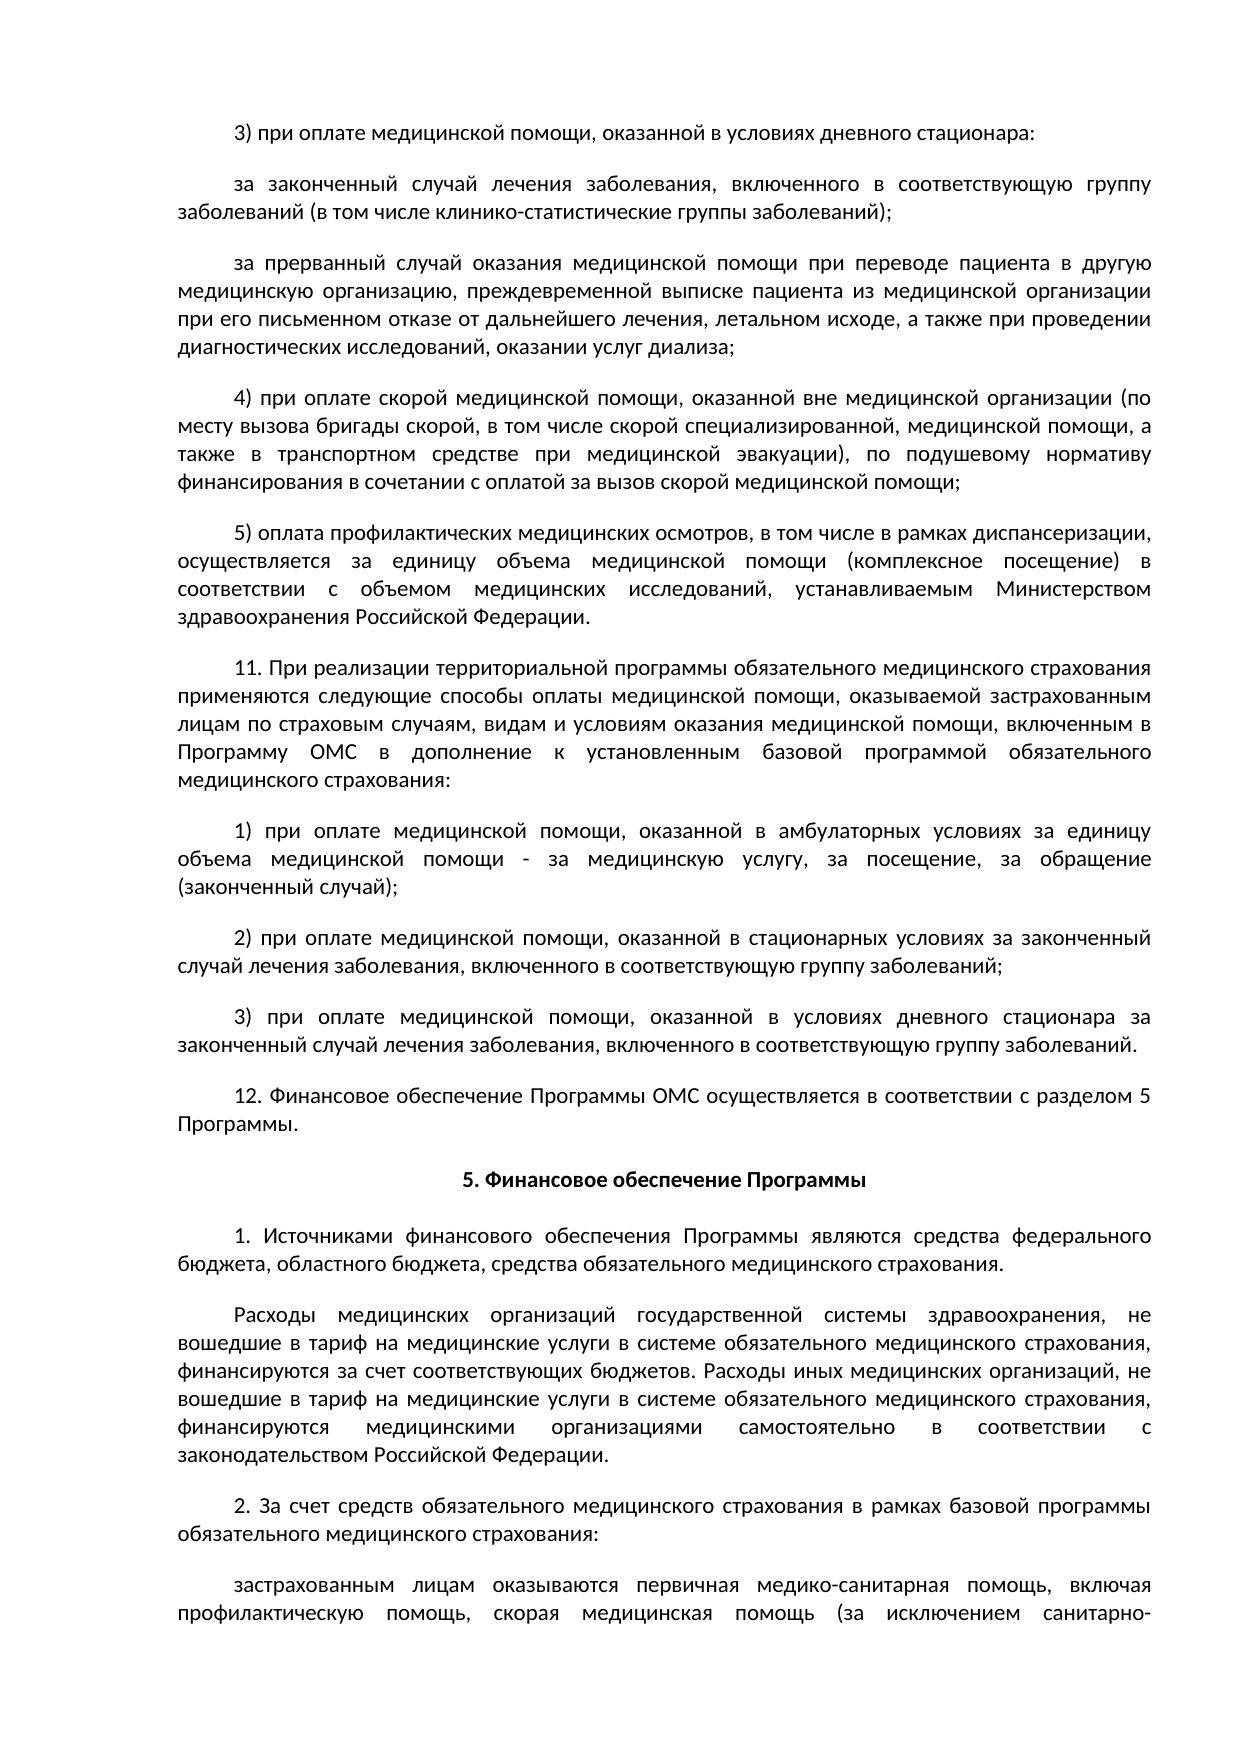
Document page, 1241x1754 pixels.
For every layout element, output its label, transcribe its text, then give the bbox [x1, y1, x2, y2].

text 3) при оплате медицинской помощи, оказанной в условиях дневного стационара: [177, 118, 1152, 146]
title 5. Финансовое обеспечение Программы [177, 1165, 1152, 1193]
text Расходы медицинских организаций государственной системы здравоохранения, не вошедшие в тариф на медицинские услуги в системе обязательного медицинского страхования, финансируются за счет соответствующих бюджетов. Расходы иных медицинских организаций, не вошедшие в тариф на медицинские услуги в системе обязательного медицинского страхования, финансируются медицинскими организациями самостоятельно в соответствии с законодательством Российской Федерации. [177, 1300, 1152, 1468]
text 1) при оплате медицинской помощи, оказанной в амбулаторных условиях за единицу объема медицинской помощи - за медицинскую услугу, за посещение, за обращение (законченный случай); [177, 816, 1152, 900]
text 4) при оплате скорой медицинской помощи, оказанной вне медицинской организации (по месту вызова бригады скорой, в том числе скорой специализированной, медицинской помощи, а также в транспортном средстве при медицинской эвакуации), по подушевому нормативу финансирования в сочетании с оплатой за вызов скорой медицинской помощи; [177, 383, 1152, 495]
text 2. За счет средств обязательного медицинского страхования в рамках базовой программы обязательного медицинского страхования: [177, 1491, 1152, 1547]
text 12. Финансовое обеспечение Программы ОМС осуществляется в соответствии с разделом 5 Программы. [177, 1081, 1152, 1137]
text 2) при оплате медицинской помощи, оказанной в стационарных условиях за законченный случай лечения заболевания, включенного в соответствующую группу заболеваний; [177, 923, 1152, 979]
text 5) оплата профилактических медицинских осмотров, в том числе в рамках диспансеризации, осуществляется за единицу объема медицинской помощи (комплексное посещение) в соответствии с объемом медицинских исследований, устанавливаемым Министерством здравоохранения Российской Федерации. [177, 518, 1152, 630]
text 1. Источниками финансового обеспечения Программы являются средства федерального бюджета, областного бюджета, средства обязательного медицинского страхования. [177, 1221, 1152, 1277]
text 11. При реализации территориальной программы обязательного медицинского страхования применяются следующие способы оплаты медицинской помощи, оказываемой застрахованным лицам по страховым случаям, видам и условиям оказания медицинской помощи, включенным в Программу ОМС в дополнение к установленным базовой программой обязательного медицинского страхования: [177, 653, 1152, 793]
text за законченный случай лечения заболевания, включенного в соответствующую группу заболеваний (в том числе клинико-статистические группы заболеваний); [177, 169, 1152, 225]
text 3) при оплате медицинской помощи, оказанной в условиях дневного стационара за законченный случай лечения заболевания, включенного в соответствующую группу заболеваний. [177, 1002, 1152, 1058]
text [177, 1570, 1152, 1626]
